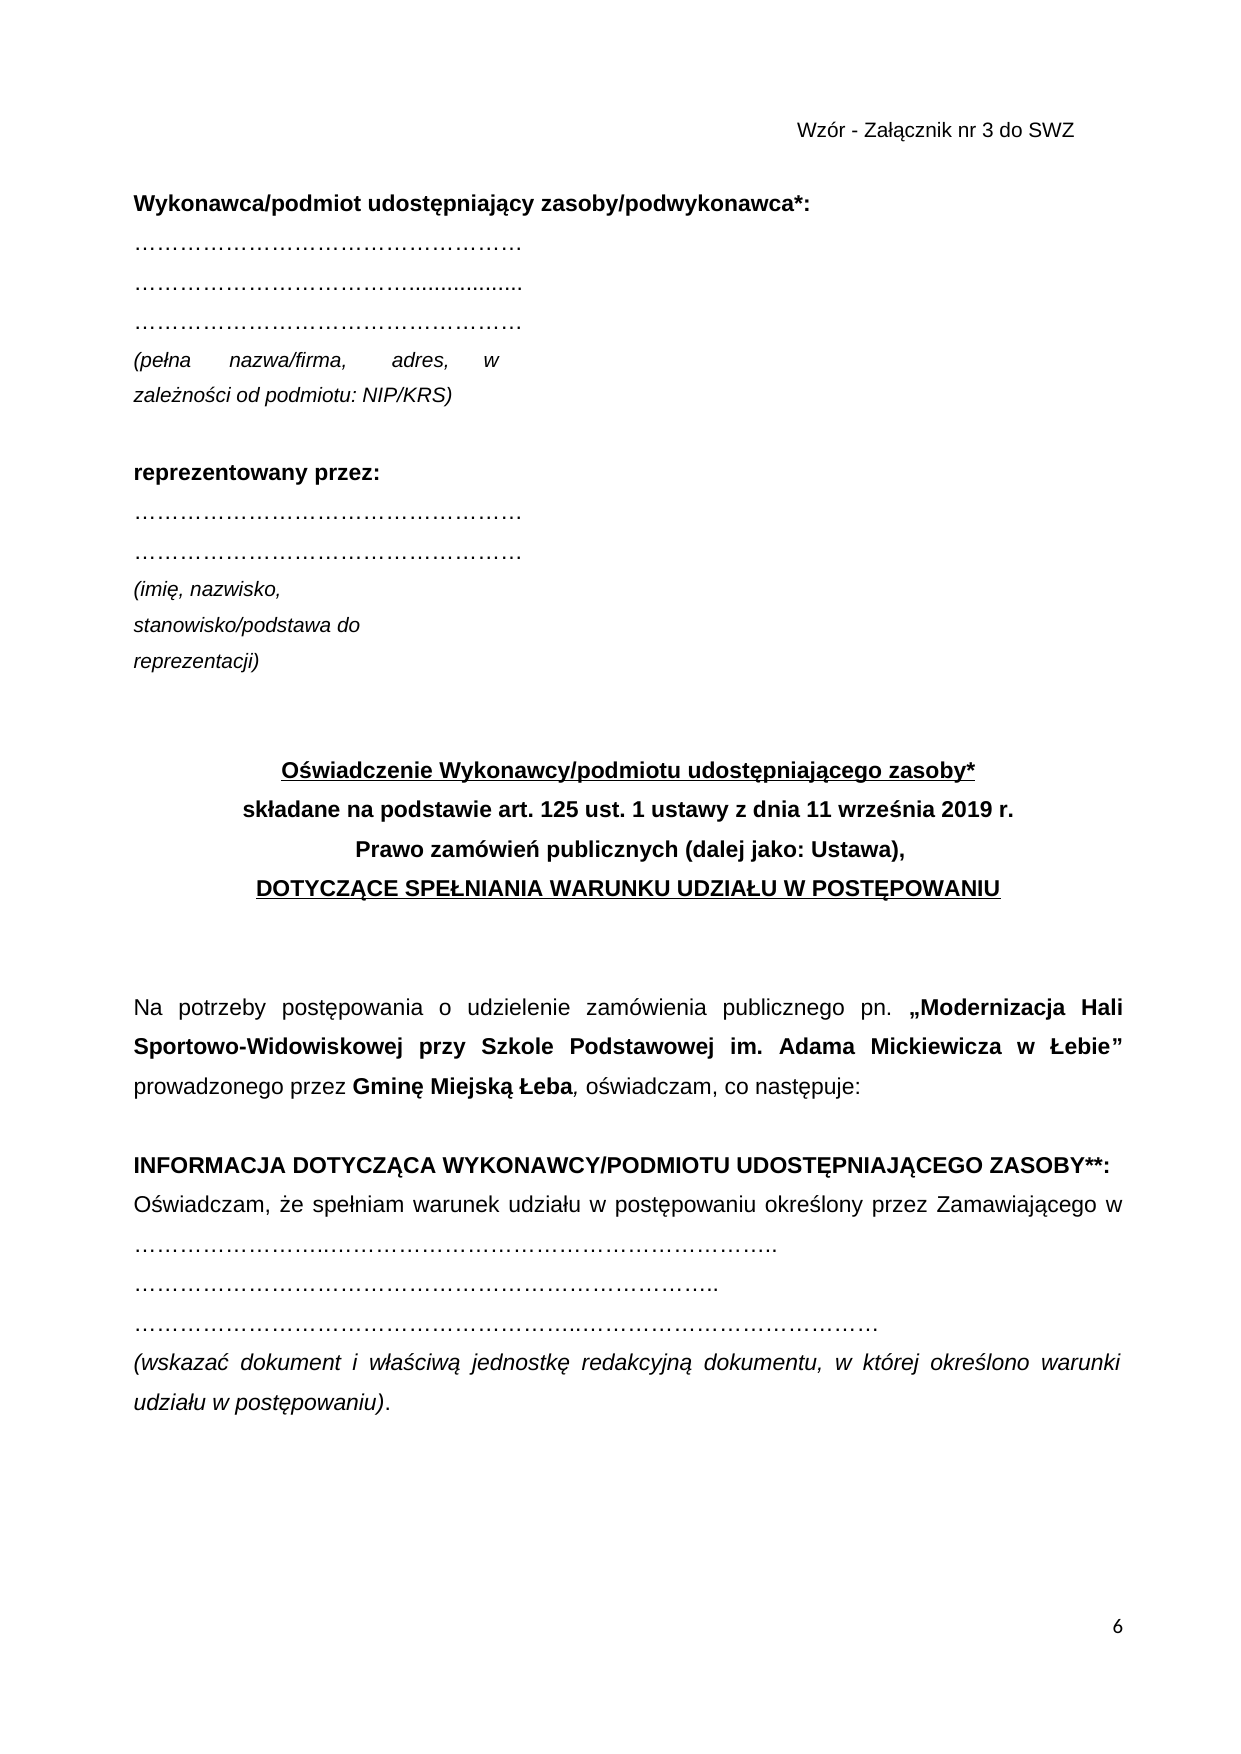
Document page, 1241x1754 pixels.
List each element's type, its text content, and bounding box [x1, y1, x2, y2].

text DOTYCZĄCE SPEŁNIANIA WARUNKU UDZIAŁU W POSTĘPOWANIU [133, 875, 1123, 902]
text ……………………………….................. [133, 268, 1123, 295]
text …………………………………………… [133, 229, 1123, 255]
text Wzór - Załącznik nr 3 do SWZ [723, 118, 1094, 142]
text Wykonawca/podmiot udostępniający zasoby/podwykonawca*: [133, 189, 1123, 216]
text stanowisko/podstawa do [133, 613, 1123, 637]
text (pełna nazwa/firma, adres, w [133, 347, 1123, 371]
text …………………………………………… [133, 308, 1123, 334]
text Prawo zamówień publicznych (dalej jako: Ustawa), [133, 836, 1127, 862]
text reprezentowany przez: [133, 459, 1123, 485]
text Na potrzeby postępowania o udzielenie zamówienia publicznego pn. „Modernizacja Hali Sportowo-Widowiskowej przy Szkole Podstawowej im. Adama Mickiewicza w Łebie” prowadzonego przez Gminę Miejską Łeba, oświadczam, co następuje: [133, 994, 1123, 1099]
text …………………………………………… [133, 498, 1123, 524]
text reprezentacji) [133, 649, 1123, 673]
text składane na podstawie art. 125 ust. 1 ustawy z dnia 11 września 2019 r. [133, 796, 1123, 823]
text Oświadczenie Wykonawcy/podmiotu udostępniającego zasoby* [133, 757, 1123, 783]
text (wskazać dokument i właściwą jednostkę redakcyjną dokumentu, w której określono warunki udziału w postępowaniu). [133, 1349, 1123, 1415]
text INFORMACJA DOTYCZĄCA WYKONAWCY/PODMIOTU UDOSTĘPNIAJĄCEGO ZASOBY**: [133, 1152, 1123, 1178]
text zależności od podmiotu: NIP/KRS) [133, 383, 1123, 407]
text Oświadczam, że spełniam warunek udziału w postępowaniu określony przez Zamawiającego w ……………………..…………………………………………………..…………………………………………………………………..…………………………………………………..………………………………… [133, 1191, 1123, 1336]
text (imię, nazwisko, [133, 577, 1123, 601]
text …………………………………………… [133, 538, 1123, 564]
